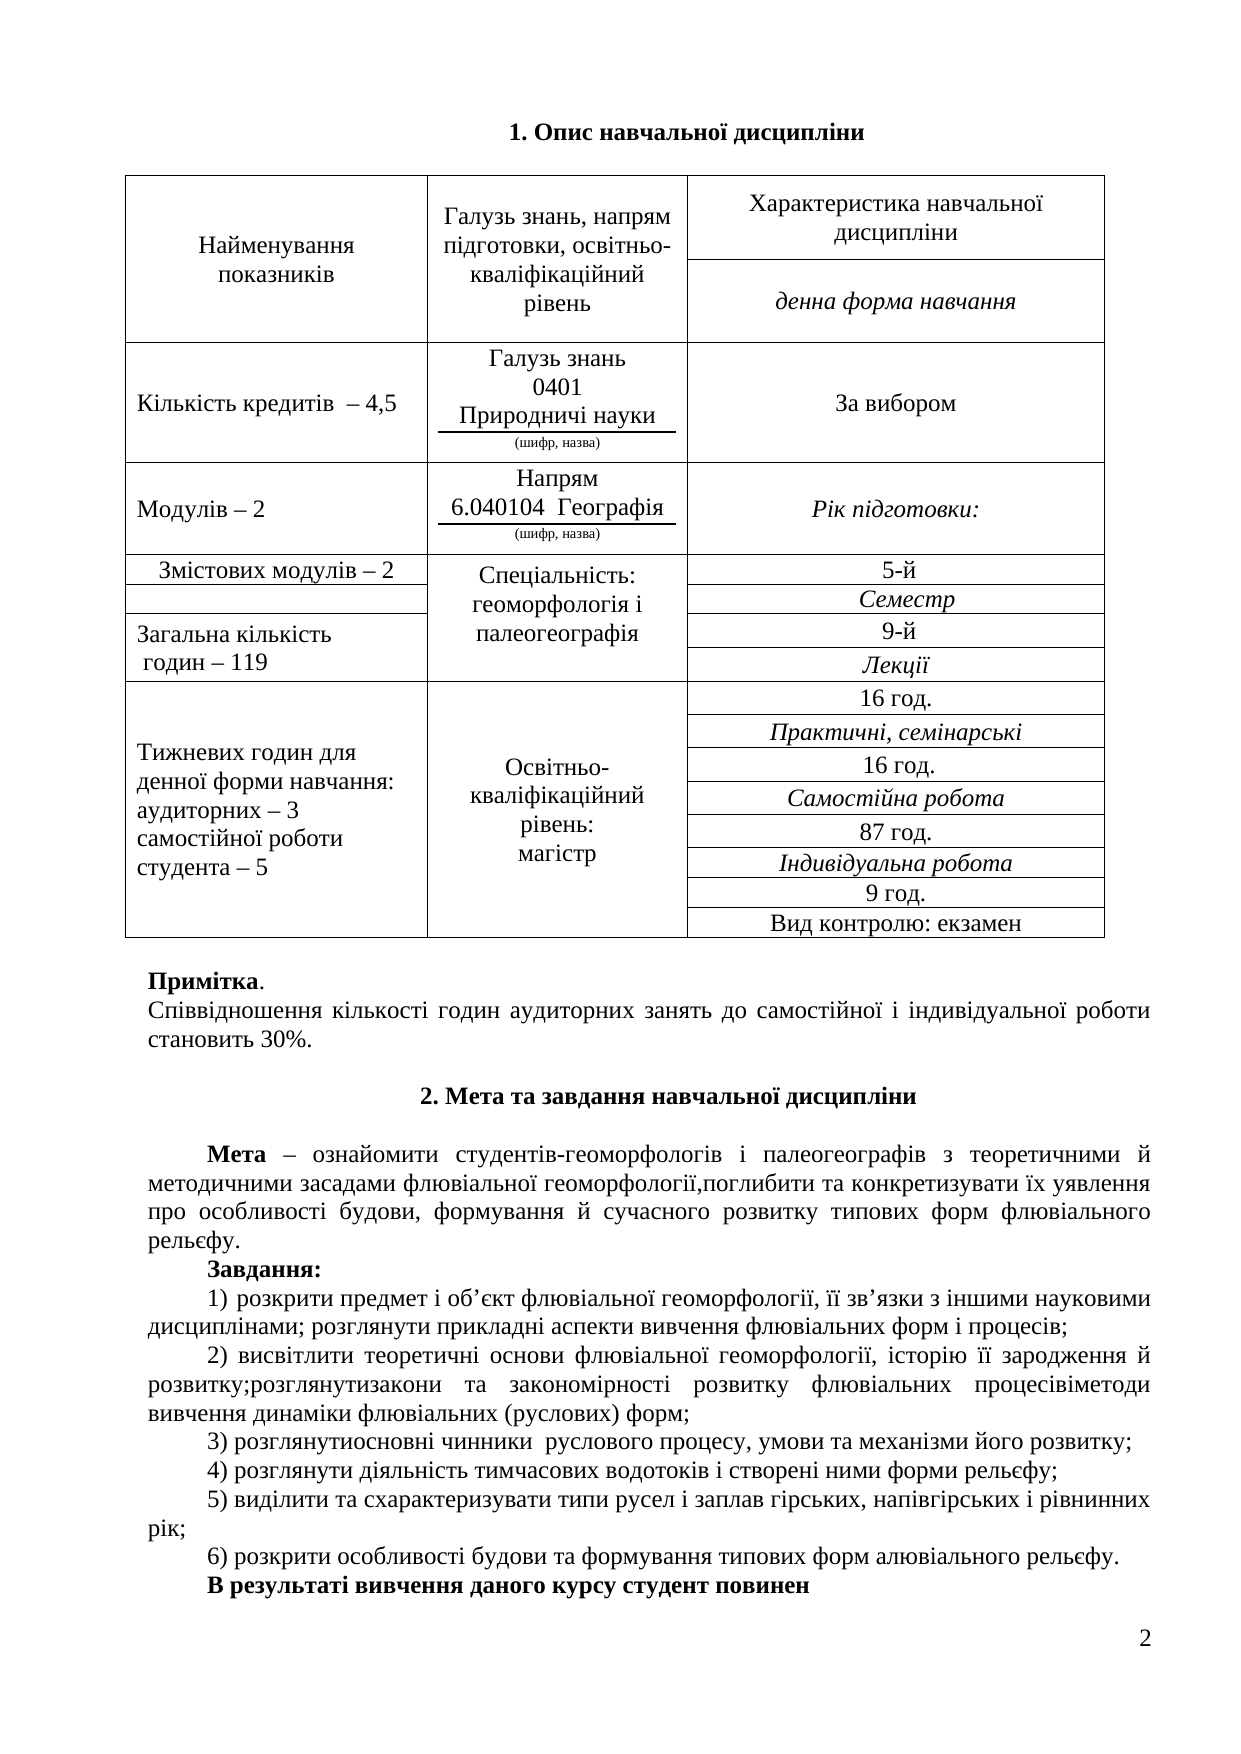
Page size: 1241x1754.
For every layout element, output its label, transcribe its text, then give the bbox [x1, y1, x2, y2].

text 1) розкрити предмет і об’єкт флювіальної геоморфології, її зв’язки з іншими науковими дисциплінами; розглянути прикладні аспекти вивчення флювіальних форм і процесів; [148, 1283, 1152, 1340]
table_cell Практичні, семінарські [688, 715, 1104, 747]
text 1. Опис навчальної дисципліни [148, 117, 1152, 146]
table_cell Самостійна робота [688, 782, 1104, 814]
text 4) розглянути діяльність тимчасових водотоків і створені ними форми рельєфу; [148, 1455, 1152, 1484]
table_cell За вибором [688, 343, 1104, 462]
table_cell Модулів – 2 [126, 463, 427, 554]
table_cell Спеціальність: геоморфологія і палеогеографія [428, 555, 687, 681]
table_cell Напрям 6.040104 Географія (шифр, назва) [428, 463, 687, 554]
text В результаті вивчення даного курсу студент повинен [148, 1570, 1152, 1599]
text 2. Мета та завдання навчальної дисципліни [185, 1081, 1152, 1110]
table_cell Індивідуальна робота [688, 848, 1104, 877]
table_cell 9 год. [688, 878, 1104, 907]
text 5) виділити та схарактеризувати типи русел і заплав гірських, напівгірських і рівнинних рік; [148, 1484, 1152, 1541]
text 2) висвітлити теоретичні основи флювіальної геоморфології, історію її зародження й розвитку;розглянутизакони та закономірності розвитку флювіальних процесівіметоди вивчення динаміки флювіальних (руслових) форм; [148, 1340, 1152, 1426]
text Співвідношення кількості годин аудиторних занять до самостійної і індивідуальної роботи становить 30%. [148, 995, 1152, 1053]
table_header Найменування показників [126, 176, 427, 342]
table_cell Вид контролю: екзамен [688, 908, 1104, 937]
table_cell Семестр [688, 585, 1070, 613]
table_cell Кількість кредитів – 4,5 [126, 343, 427, 462]
text Примітка. [148, 966, 1152, 995]
table_cell Рік підготовки: [688, 463, 1104, 554]
table_cell 87 год. [688, 815, 1104, 847]
text Завдання: [148, 1254, 1152, 1283]
table_cell 5-й [688, 555, 1104, 583]
table_header Галузь знань, напрям підготовки, освітньо-кваліфікаційний рівень [428, 176, 687, 342]
table_cell Освітньо-кваліфікаційний рівень: магістр [428, 682, 687, 937]
table_cell 16 год. [688, 682, 1104, 714]
table_cell [126, 585, 427, 613]
table_header Характеристика навчальної дисципліни [688, 176, 1104, 258]
table_cell 16 год. [688, 748, 1104, 781]
table_cell Змістових модулів – 2 [126, 555, 427, 583]
table_cell Тижневих годин для денної форми навчання: аудиторних – 3 самостійної роботи студента – 5 [126, 682, 427, 937]
table_cell [1070, 585, 1104, 613]
table_cell денна форма навчання [688, 260, 1104, 342]
table_cell Лекції [688, 648, 1104, 681]
table_cell Загальна кількість годин – 119 [126, 614, 427, 681]
text 6) розкрити особливості будови та формування типових форм алювіального рельєфу. [148, 1541, 1152, 1570]
text 3) розглянутиосновні чинники руслового процесу, умови та механізми його розвитку; [148, 1426, 1152, 1455]
text Мета – ознайомити студентів-геоморфологів і палеогеографів з теоретичними й методичними засадами флювіальної геоморфології,поглибити та конкретизувати їх уявлення про особливості будови, формування й сучасного розвитку типових форм флювіального рельєфу. [148, 1139, 1152, 1254]
table_cell 9-й [688, 614, 1104, 647]
table_cell Галузь знань 0401 Природничі науки (шифр, назва) [428, 343, 687, 462]
